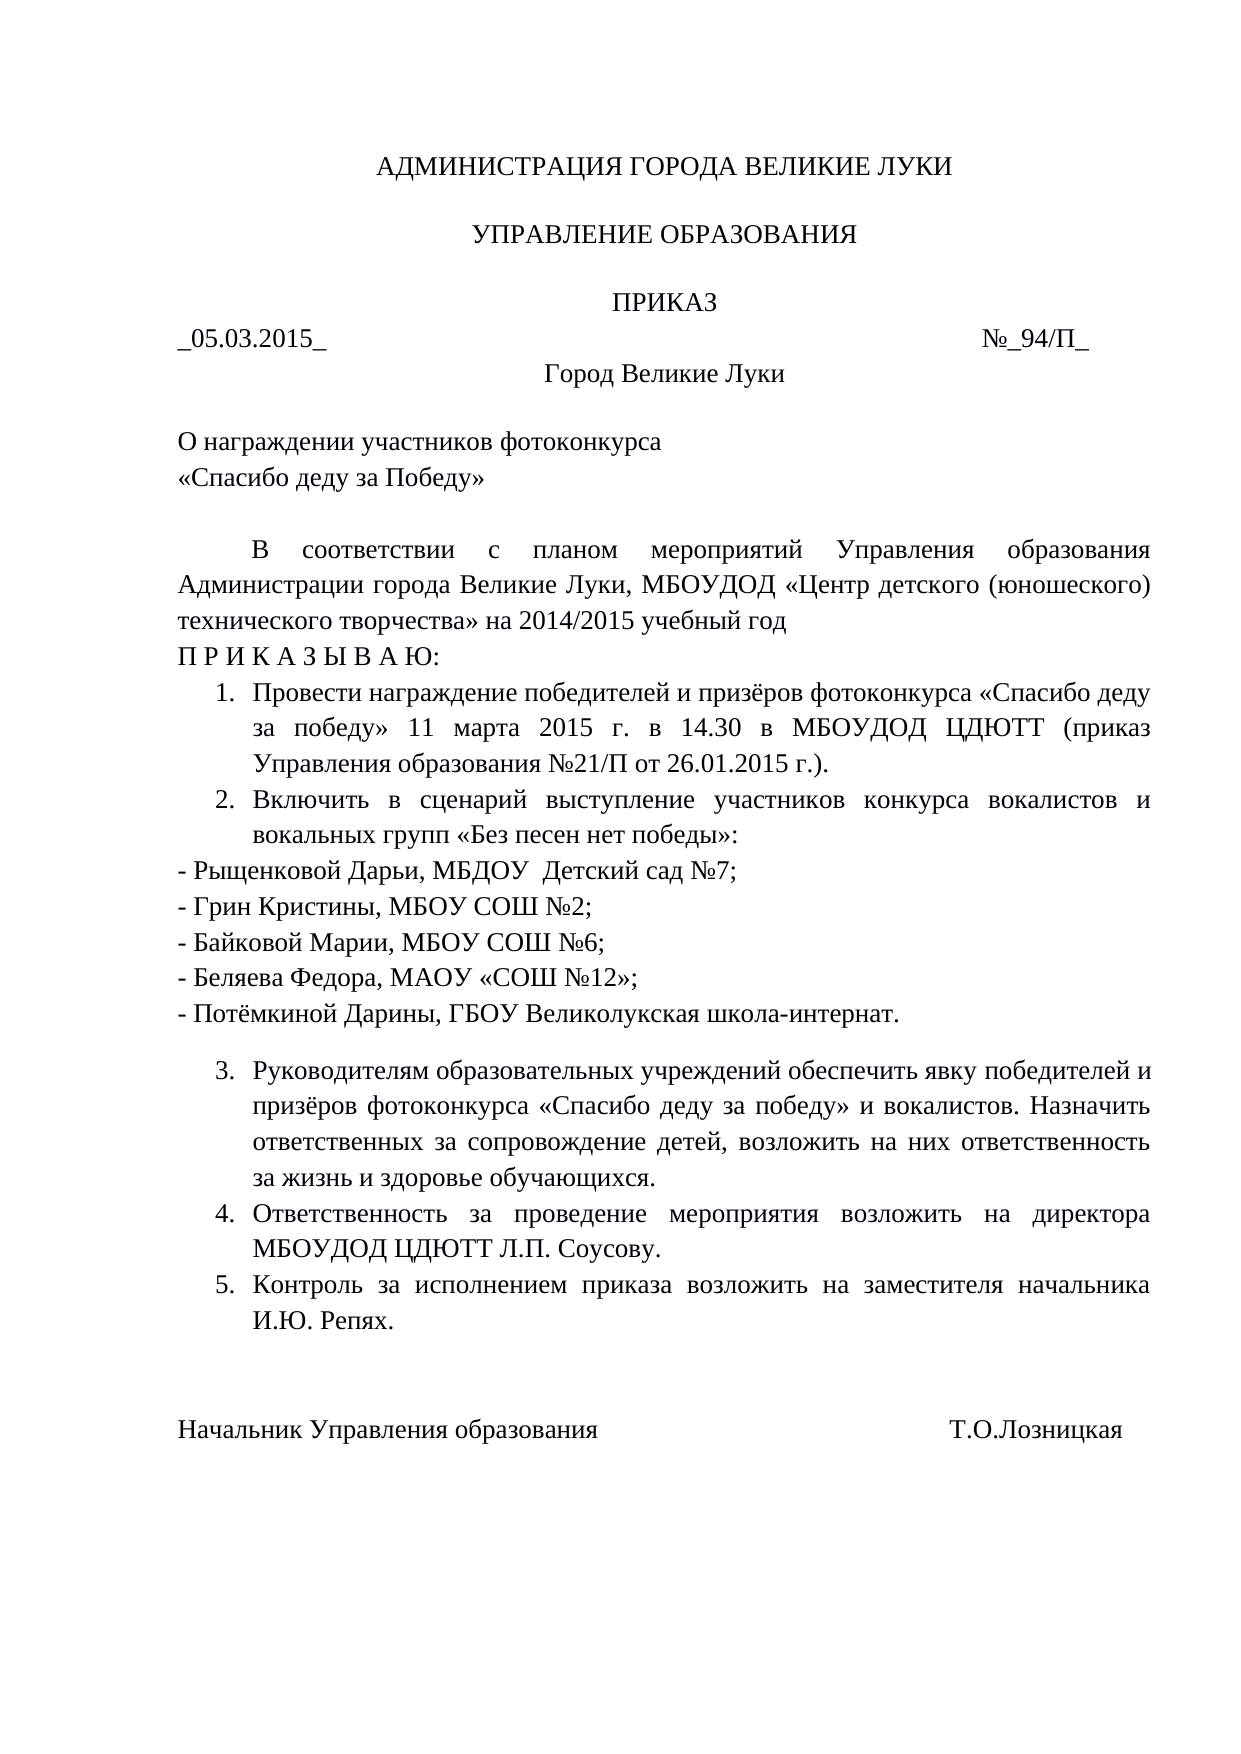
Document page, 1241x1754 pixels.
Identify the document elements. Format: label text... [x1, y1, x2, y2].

list Руководителям образовательных учреждений обеспечить явку победителей и призёров фотоконкурса «Спасибо деду за победу» и вокалистов. Назначить ответственных за сопровождение детей, возложить на них ответственность за жизнь и здоровье обучающихся. [215, 1054, 1152, 1192]
list - Беляева Федора, МАОУ «СОШ №12»; [177, 961, 1152, 993]
text В соответствии с планом мероприятий Управления образования Администрации города Великие Луки, МБОУДОД «Центр детского (юношеского) технического творчества» на 2014/2015 учебный год [177, 533, 1152, 635]
text Город Великие Луки [177, 358, 1152, 389]
list Контроль за исполнением приказа возложить на заместителя начальника И.Ю. Репях. [215, 1268, 1152, 1335]
list - Рыщенковой Дарьи, МБДОУ Детский сад №7; [177, 854, 1152, 885]
text ПРИКАЗ [177, 286, 1152, 317]
text АДМИНИСТРАЦИЯ ГОРОДА ВЕЛИКИЕ ЛУКИ [177, 150, 1152, 181]
list Включить в сценарий выступление участников конкурса вокалистов и вокальных групп «Без песен нет победы»: [215, 783, 1152, 850]
list - Потёмкиной Дарины, ГБОУ Великолукская школа-интернат. [177, 997, 1152, 1028]
list - Грин Кристины, МБОУ СОШ №2; [177, 890, 1152, 921]
text Начальник Управления образования Т.О.Лозницкая [177, 1413, 1152, 1444]
text О награждении участников фотоконкурса [177, 426, 1152, 457]
list - Байковой Марии, МБОУ СОШ №6; [177, 926, 1152, 957]
text УПРАВЛЕНИЕ ОБРАЗОВАНИЯ [177, 218, 1152, 249]
list Ответственность за проведение мероприятия возложить на директора МБОУДОД ЦДЮТТ Л.П. Соусову. [215, 1197, 1152, 1263]
text _05.03.2015_ №_94/П_ [177, 322, 1152, 353]
text «Спасибо деду за Победу» [177, 461, 1152, 492]
text П Р И К А З Ы В А Ю: [177, 640, 1152, 671]
list Провести награждение победителей и призёров фотоконкурса «Спасибо деду за победу» 11 марта 2015 г. в 14.30 в МБОУДОД ЦДЮТТ (приказ Управления образования №21/П от 26.01.2015 г.). [215, 676, 1152, 778]
